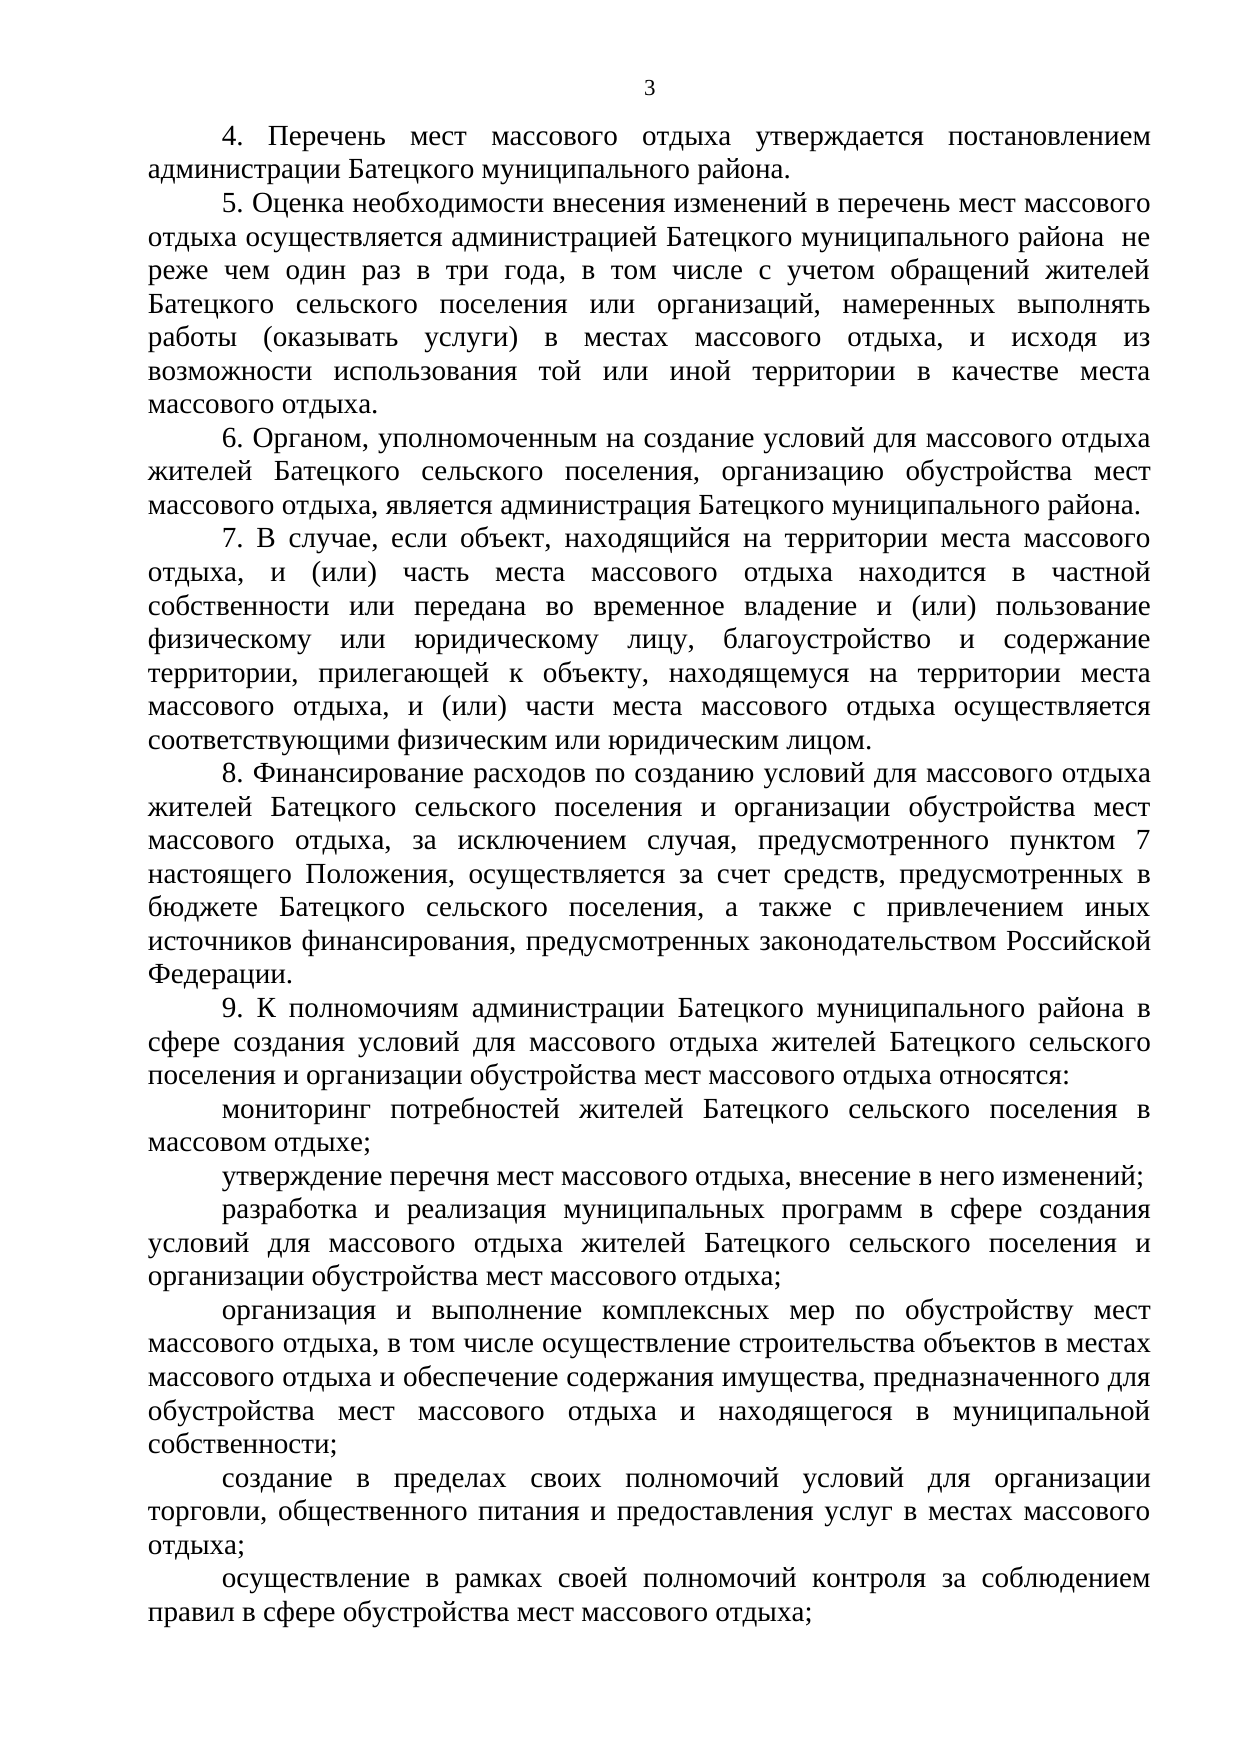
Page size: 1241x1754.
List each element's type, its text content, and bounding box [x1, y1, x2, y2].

text 7. В случае, если объект, находящийся на территории места массового отдыха, и (или) часть места массового отдыха находится в частной собственности или передана во временное владение и (или) пользование физическому или юридическому лицу, благоустройство и содержание территории, прилегающей к объекту, находящемуся на территории места массового отдыха, и (или) части места массового отдыха осуществляется соответствующими физическим или юридическим лицом. [148, 521, 1152, 755]
text 6. Органом, уполномоченным на создание условий для массового отдыха жителей Батецкого сельского поселения, организацию обустройства мест массового отдыха, является администрация Батецкого муниципального района. [148, 420, 1152, 521]
text организация и выполнение комплексных мер по обустройству мест массового отдыха, в том числе осуществление строительства объектов в местах массового отдыха и обеспечение содержания имущества, предназначенного для обустройства мест массового отдыха и находящегося в муниципальной собственности; [148, 1292, 1152, 1460]
text создание в пределах своих полномочий условий для организации торговли, общественного питания и предоставления услуг в местах массового отдыха; [148, 1460, 1152, 1560]
text 8. Финансирование расходов по созданию условий для массового отдыха жителей Батецкого сельского поселения и организации обустройства мест массового отдыха, за исключением случая, предусмотренного пунктом 7 настоящего Положения, осуществляется за счет средств, предусмотренных в бюджете Батецкого сельского поселения, а также с привлечением иных источников финансирования, предусмотренных законодательством Российской Федерации. [148, 755, 1152, 990]
text осуществление в рамках своей полномочий контроля за соблюдением правил в сфере обустройства мест массового отдыха; [148, 1560, 1152, 1627]
text 9. К полномочиям администрации Батецкого муниципального района в сфере создания условий для массового отдыха жителей Батецкого сельского поселения и организации обустройства мест массового отдыха относятся: [148, 990, 1152, 1091]
text 5. Оценка необходимости внесения изменений в перечень мест массового отдыха осуществляется администрацией Батецкого муниципального района не реже чем один раз в три года, в том числе с учетом обращений жителей Батецкого сельского поселения или организаций, намеренных выполнять работы (оказывать услуги) в местах массового отдыха, и исходя из возможности использования той или иной территории в качестве места массового отдыха. [148, 185, 1152, 420]
text утверждение перечня мест массового отдыха, внесение в него изменений; [148, 1158, 1152, 1191]
text 4. Перечень мест массового отдыха утверждается постановлением администрации Батецкого муниципального района. [148, 118, 1152, 185]
text мониторинг потребностей жителей Батецкого сельского поселения в массовом отдыхе; [148, 1091, 1152, 1158]
text разработка и реализация муниципальных программ в сфере создания условий для массового отдыха жителей Батецкого сельского поселения и организации обустройства мест массового отдыха; [148, 1191, 1152, 1292]
